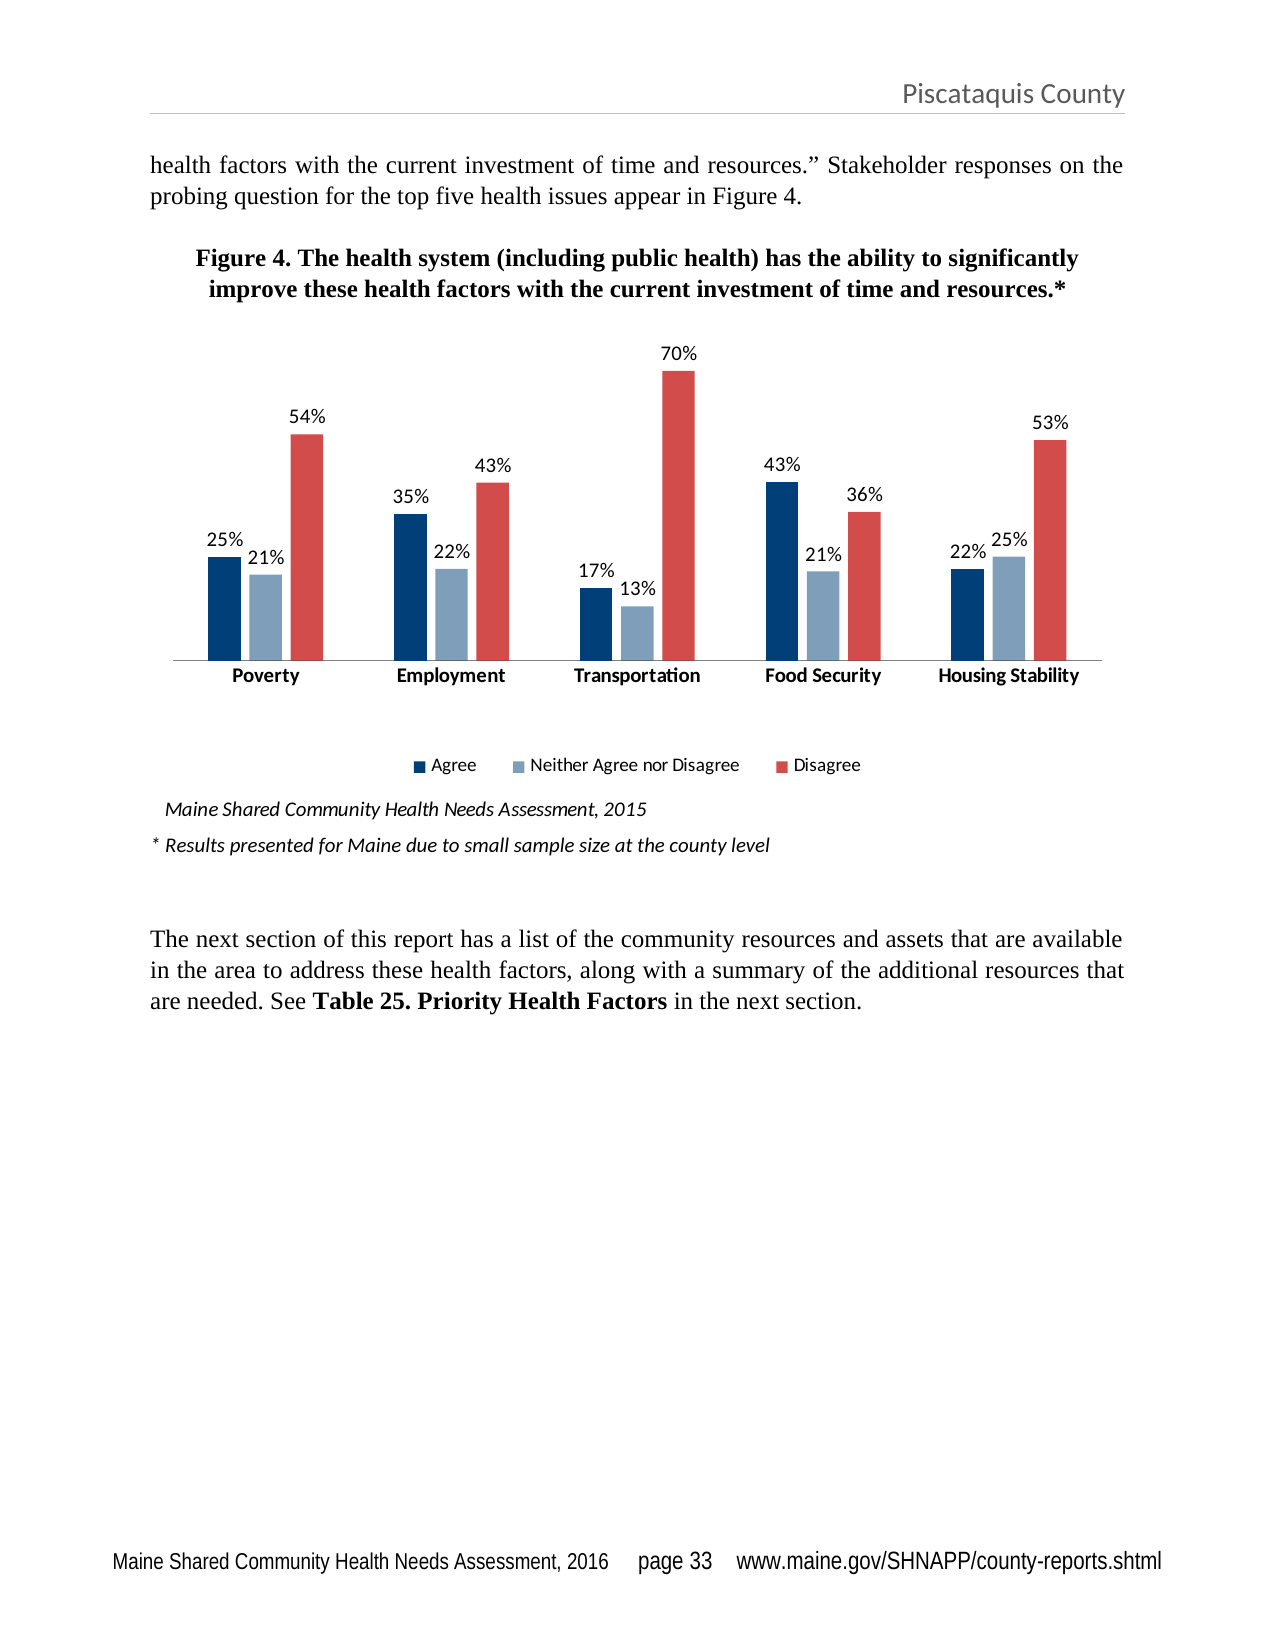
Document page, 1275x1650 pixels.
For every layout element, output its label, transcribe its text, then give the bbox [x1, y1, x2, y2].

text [150, 150, 1125, 210]
text * Results presented for Maine due to small sample size at the county level [150, 831, 1125, 858]
text Figure 4. The health system (including public health) has the ability to significantly improve these health factors with the current investment of time and resources.* [150, 243, 1125, 303]
text The next section of this report has a list of the community resources and assets that are available in the area to address these health factors, along with a summary of the additional resources that are needed. See Table 25. Priority Health Factors in the next section. [150, 924, 1125, 1015]
